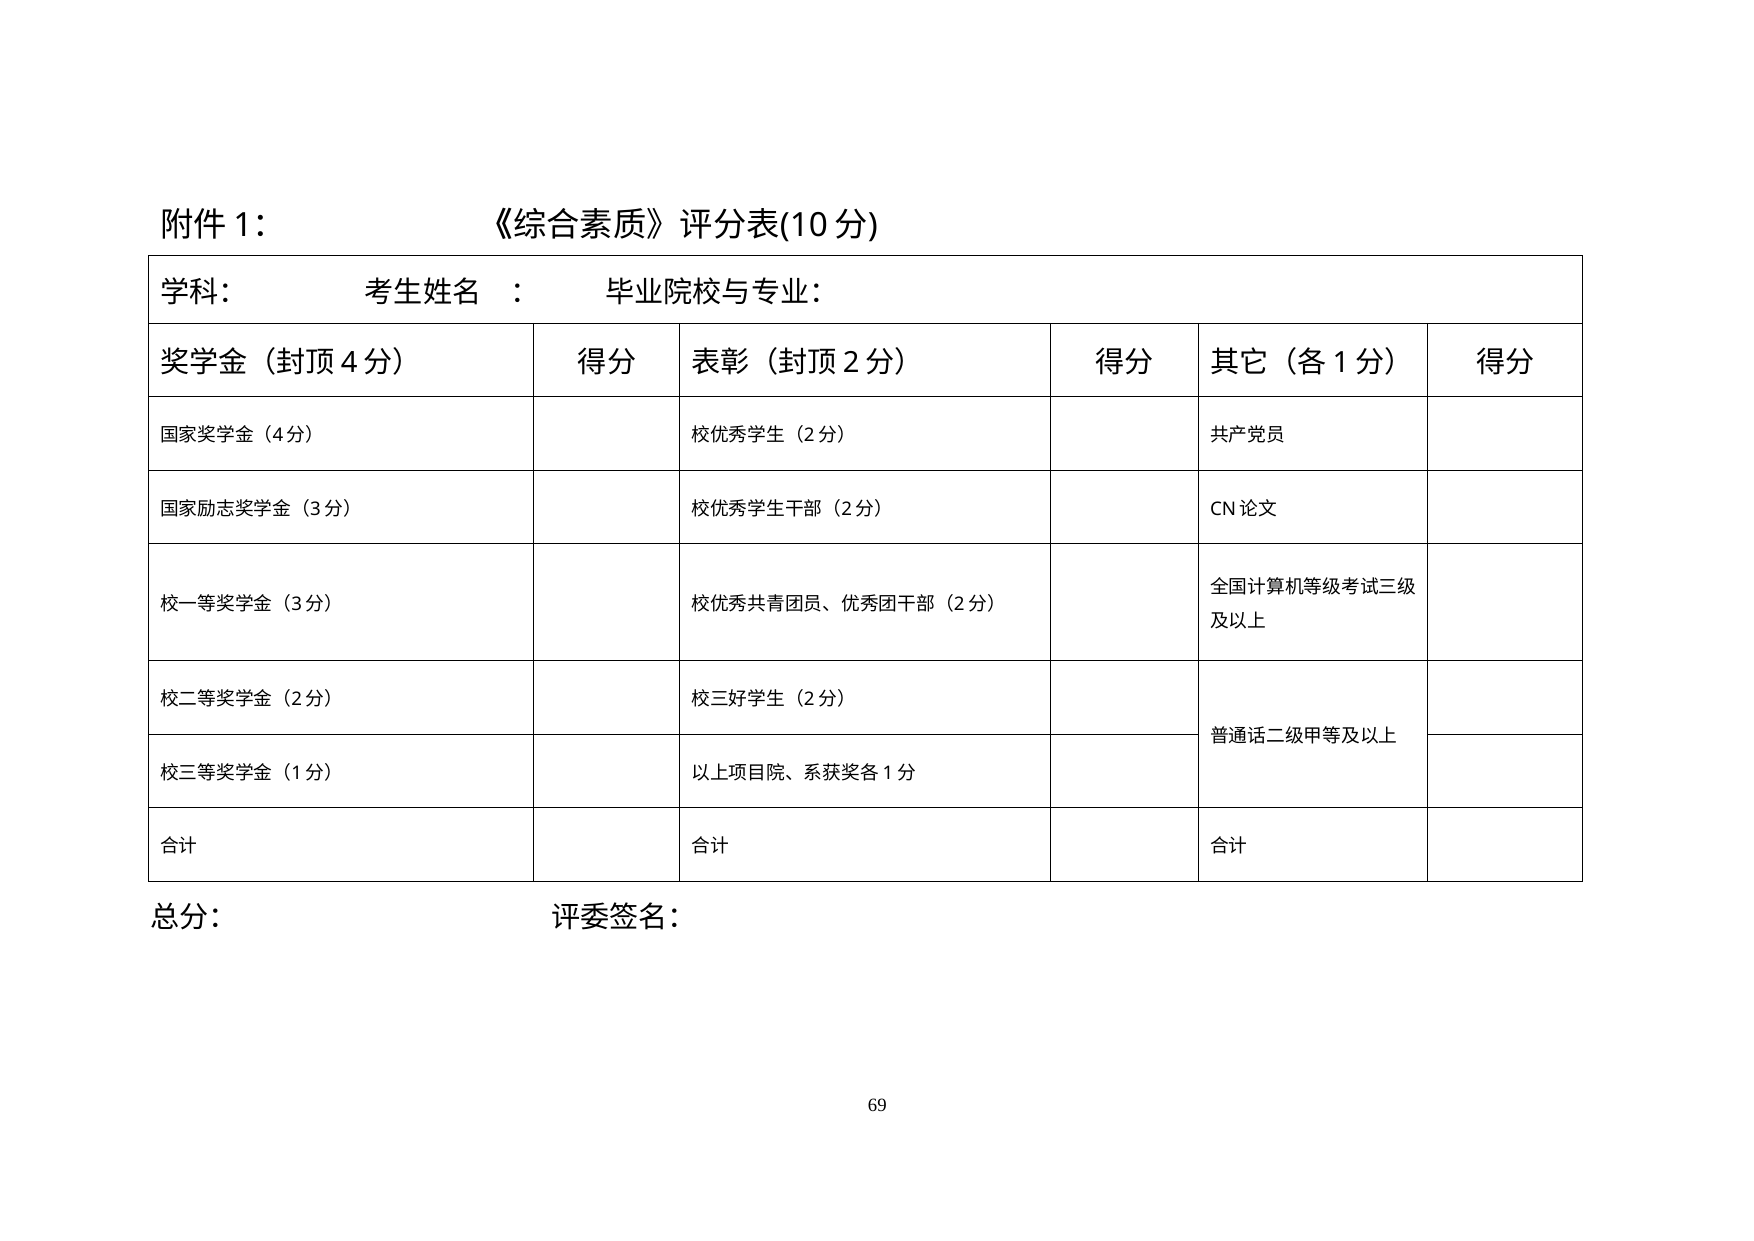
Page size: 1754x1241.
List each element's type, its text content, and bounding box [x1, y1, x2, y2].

table_cell 得分 [1051, 324, 1198, 396]
table_cell 国家奖学金（4分） [149, 397, 533, 470]
table_cell [534, 544, 679, 660]
table_cell [1428, 397, 1582, 470]
table_cell [1051, 397, 1198, 470]
table_cell [534, 808, 679, 881]
table_cell 学科： 考生姓名 ： 毕业院校与专业： [149, 256, 1582, 323]
table_cell 表彰（封顶2分） [680, 324, 1050, 396]
text 总分： 评委签名： [150, 882, 1604, 948]
table_cell 共产党员 [1199, 397, 1427, 470]
table_cell 校一等奖学金（3分） [149, 544, 533, 660]
table_cell [1051, 471, 1198, 543]
table_cell CN论文 [1199, 471, 1427, 543]
table_cell 校优秀学生干部（2分） [680, 471, 1050, 543]
table_cell 校三好学生（2分） [680, 661, 1050, 734]
table_cell [1051, 808, 1198, 881]
table_cell [1428, 808, 1582, 881]
table_cell 其它（各1分） [1199, 324, 1427, 396]
table_cell [534, 397, 679, 470]
table_cell 全国计算机等级考试三级及以上 [1199, 544, 1427, 660]
table_cell 校二等奖学金（2分） [149, 661, 533, 734]
table_cell [534, 735, 679, 807]
table_cell [1428, 735, 1582, 807]
table_cell 得分 [534, 324, 679, 396]
table_cell [1051, 544, 1198, 660]
table_cell [534, 471, 679, 543]
table_cell 得分 [1428, 324, 1582, 396]
table_cell 奖学金（封顶4分） [149, 324, 533, 396]
table_cell [1051, 735, 1198, 807]
table_cell 以上项目院、系获奖各1分 [680, 735, 1050, 807]
table_cell [1428, 661, 1582, 734]
table_cell 校三等奖学金（1分） [149, 735, 533, 807]
table_cell 合计 [680, 808, 1050, 881]
table_header 附件1： 《综合素质》评分表(10分) [149, 188, 1582, 255]
table_cell [1051, 661, 1198, 734]
table_cell 合计 [1199, 808, 1427, 881]
table_cell 合计 [149, 808, 533, 881]
table_cell [534, 661, 679, 734]
table_cell 普通话二级甲等及以上 [1199, 661, 1427, 807]
table_cell [1428, 471, 1582, 543]
table_cell 校优秀共青团员、优秀团干部（2分） [680, 544, 1050, 660]
table_cell 国家励志奖学金（3分） [149, 471, 533, 543]
table_cell 校优秀学生（2分） [680, 397, 1050, 470]
table_cell [1428, 544, 1582, 660]
